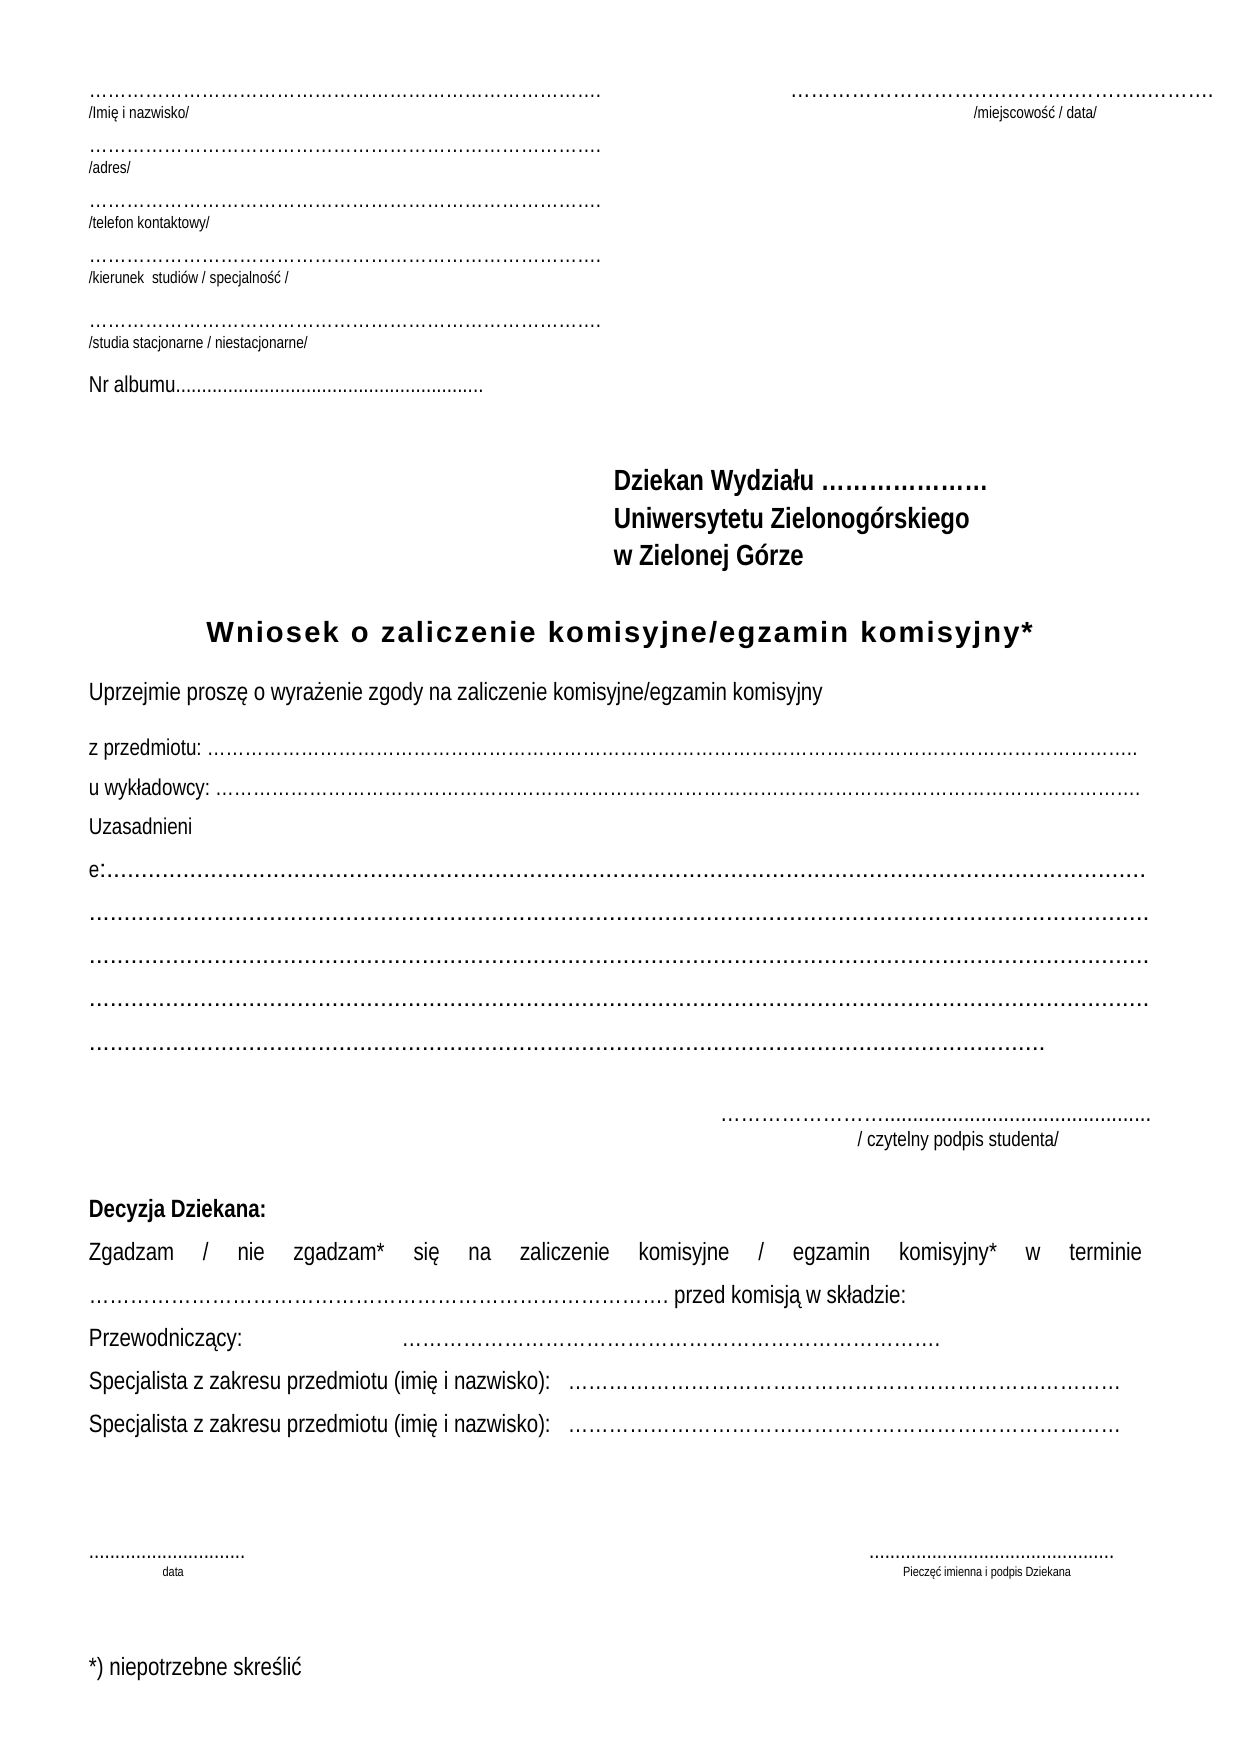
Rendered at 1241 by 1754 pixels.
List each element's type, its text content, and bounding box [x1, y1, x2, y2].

text ……………………............................................... [89, 1098, 1152, 1127]
text / czytelny podpis studenta/ [857, 1127, 1152, 1151]
text Uzasadnienie:........................................................................................................................................................................................................................................................................................................................................................................................................................................................................................................................................................................................................................................................................................................................................................................... [89, 813, 1152, 1055]
text /telefon kontaktowy/ [89, 213, 1152, 232]
text ………………………………………………………………………. [89, 131, 1152, 158]
text /adres/ [89, 158, 1152, 177]
text ………………………………………………………………………. [89, 241, 1152, 268]
table_header Decyzja Dziekana: Zgadzam / nie zgadzam* się na zaliczenie komisyjne / egzamin komisyjny* w terminie …………………………………………………………………………. przed komisją w składzie: Przewodniczący: ……………………………………………………………………. Specjalista z zakresu przedmiotu (imię i nazwisko): ……………………………………………………………………… Specjalista z zakresu przedmiotu (imię i nazwisko): ……………………………………………………………………… .............................. ............................................... data Pieczęć imienna i podpis Dziekana [78, 1194, 1155, 1590]
text ………………………………………………………………………. [89, 306, 1152, 332]
text ………………………………………………………………………. ……………………….….……….………..………. [89, 74, 1152, 102]
text z przedmiotu: ………………………………………………………………………………………………………………………………….. [89, 734, 1152, 761]
text /kierunek studiów / specjalność / [89, 268, 1152, 287]
text ………………………………………………………………………. [89, 186, 1152, 213]
text w Zielonej Górze [614, 534, 1152, 572]
text Nr albumu........................................................... [89, 371, 1152, 397]
text /studia stacjonarne / niestacjonarne/ [89, 332, 1152, 352]
text Dziekan Wydziału ………………… [614, 459, 1152, 497]
text /Imię i nazwisko/ /miejscowość / data/ [89, 102, 1139, 122]
text Uniwersytetu Zielonogórskiego [614, 497, 1152, 534]
text u wykładowcy: …………………………………………………………………………………………………………………………………. [89, 774, 1152, 800]
subtitle Wniosek o zaliczenie komisyjne/egzamin komisyjny* [89, 615, 1152, 648]
text Uprzejmie proszę o wyrażenie zgody na zaliczenie komisyjne/egzamin komisyjny [89, 677, 1152, 706]
